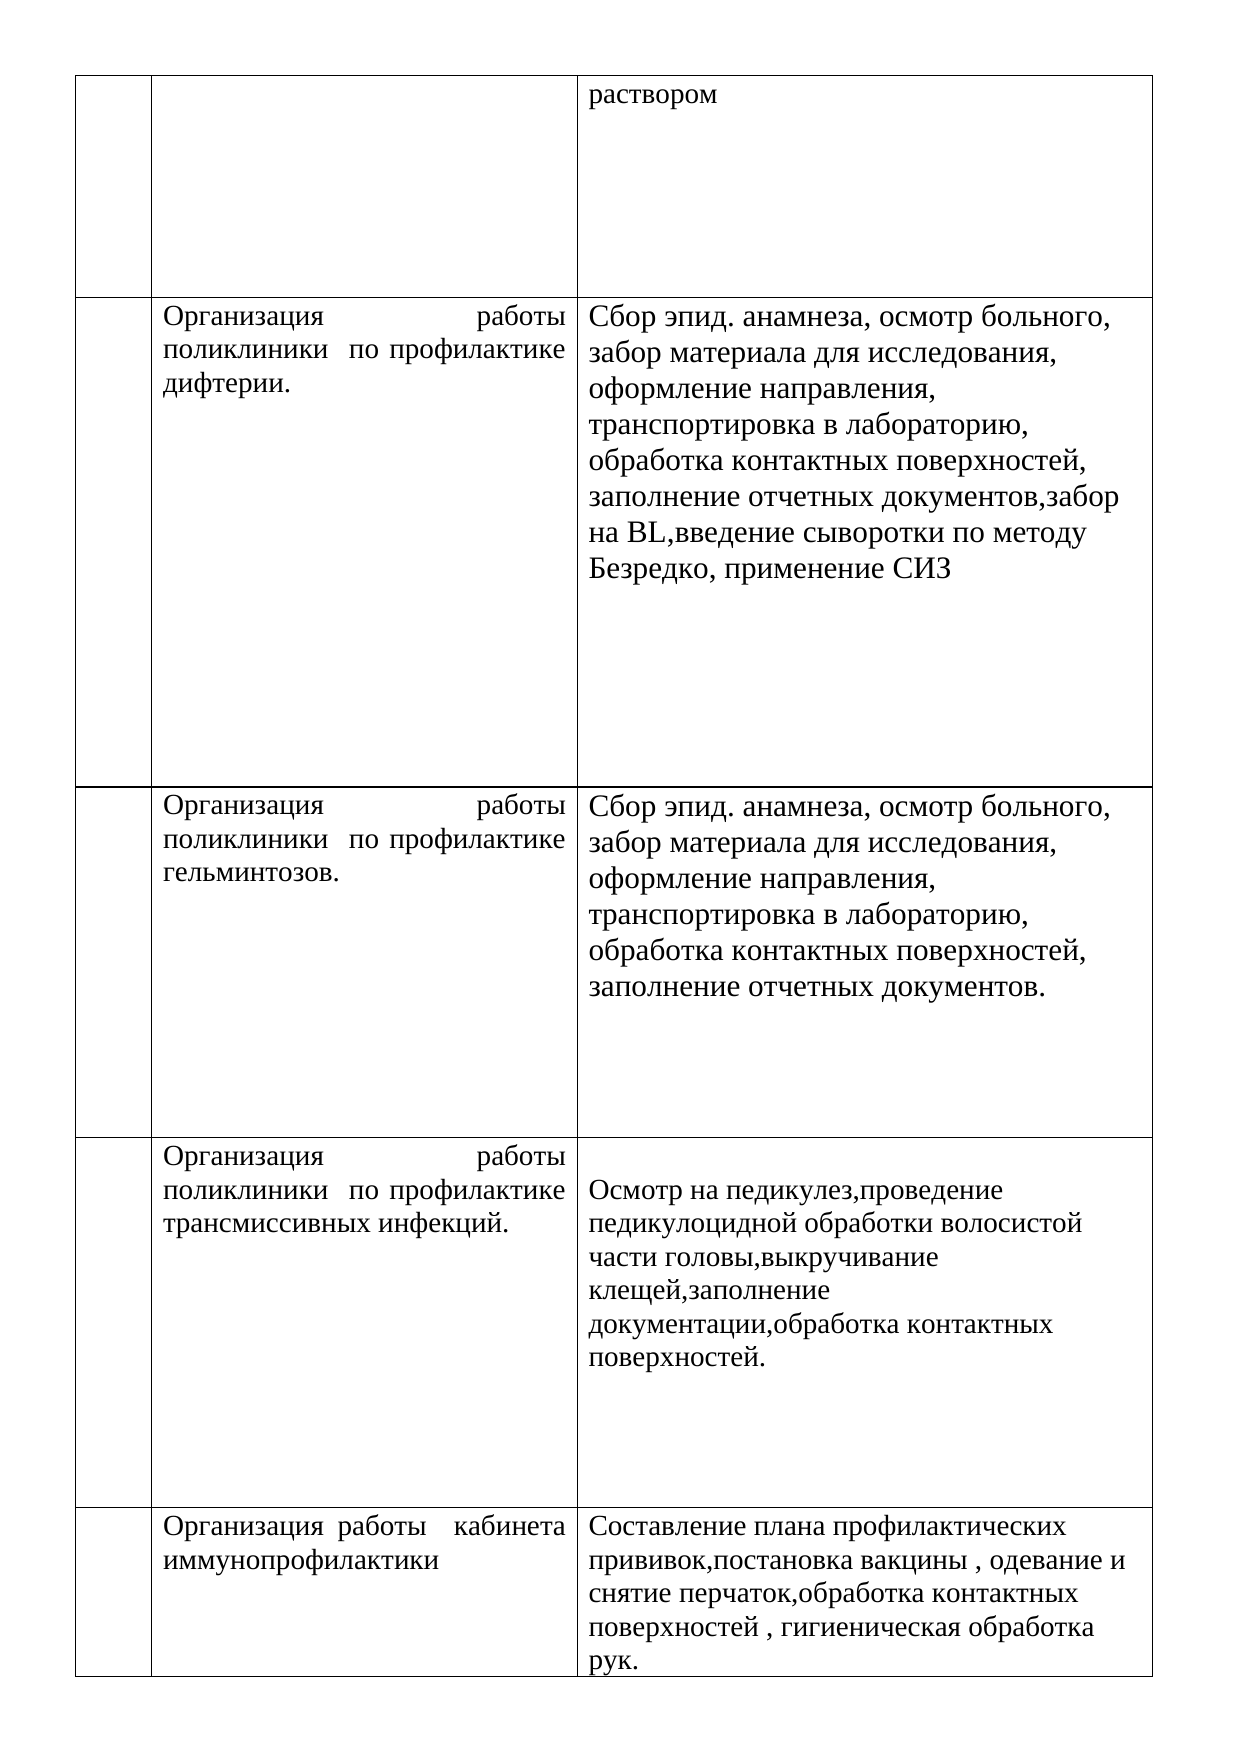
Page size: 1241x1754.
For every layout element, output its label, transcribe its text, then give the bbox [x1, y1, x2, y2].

table_cell Организация работы поликлиники по профилактике дифтерии. [152, 298, 577, 786]
table_cell Сбор эпид. анамнеза, осмотр больного, забор материала для исследования, оформление направления, транспортировка в лабораторию, обработка контактных поверхностей, заполнение отчетных документов,забор на BL,введение сыворотки по методу Безредко, применение СИЗ [578, 298, 1152, 786]
table_cell Сбор эпид. анамнеза, осмотр больного, забор материала для исследования, оформление направления, транспортировка в лабораторию, обработка контактных поверхностей, заполнение отчетных документов. [578, 788, 1152, 1137]
table_cell [76, 298, 151, 786]
table_cell Организация работы поликлиники по профилактике трансмиссивных инфекций. [152, 1138, 577, 1507]
table_cell [76, 76, 151, 297]
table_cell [578, 1508, 1152, 1676]
table_cell [76, 1508, 151, 1676]
table_cell Осмотр на педикулез,проведение педикулоцидной обработки волосистой части головы,выкручивание клещей,заполнение документации,обработка контактных поверхностей. [578, 1138, 1152, 1507]
table_cell Организация работы поликлиники по профилактике гельминтозов. [152, 788, 577, 1137]
table_cell [76, 788, 151, 1137]
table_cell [578, 76, 1152, 297]
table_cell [152, 76, 577, 297]
table_cell [76, 1138, 151, 1507]
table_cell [152, 1508, 577, 1676]
